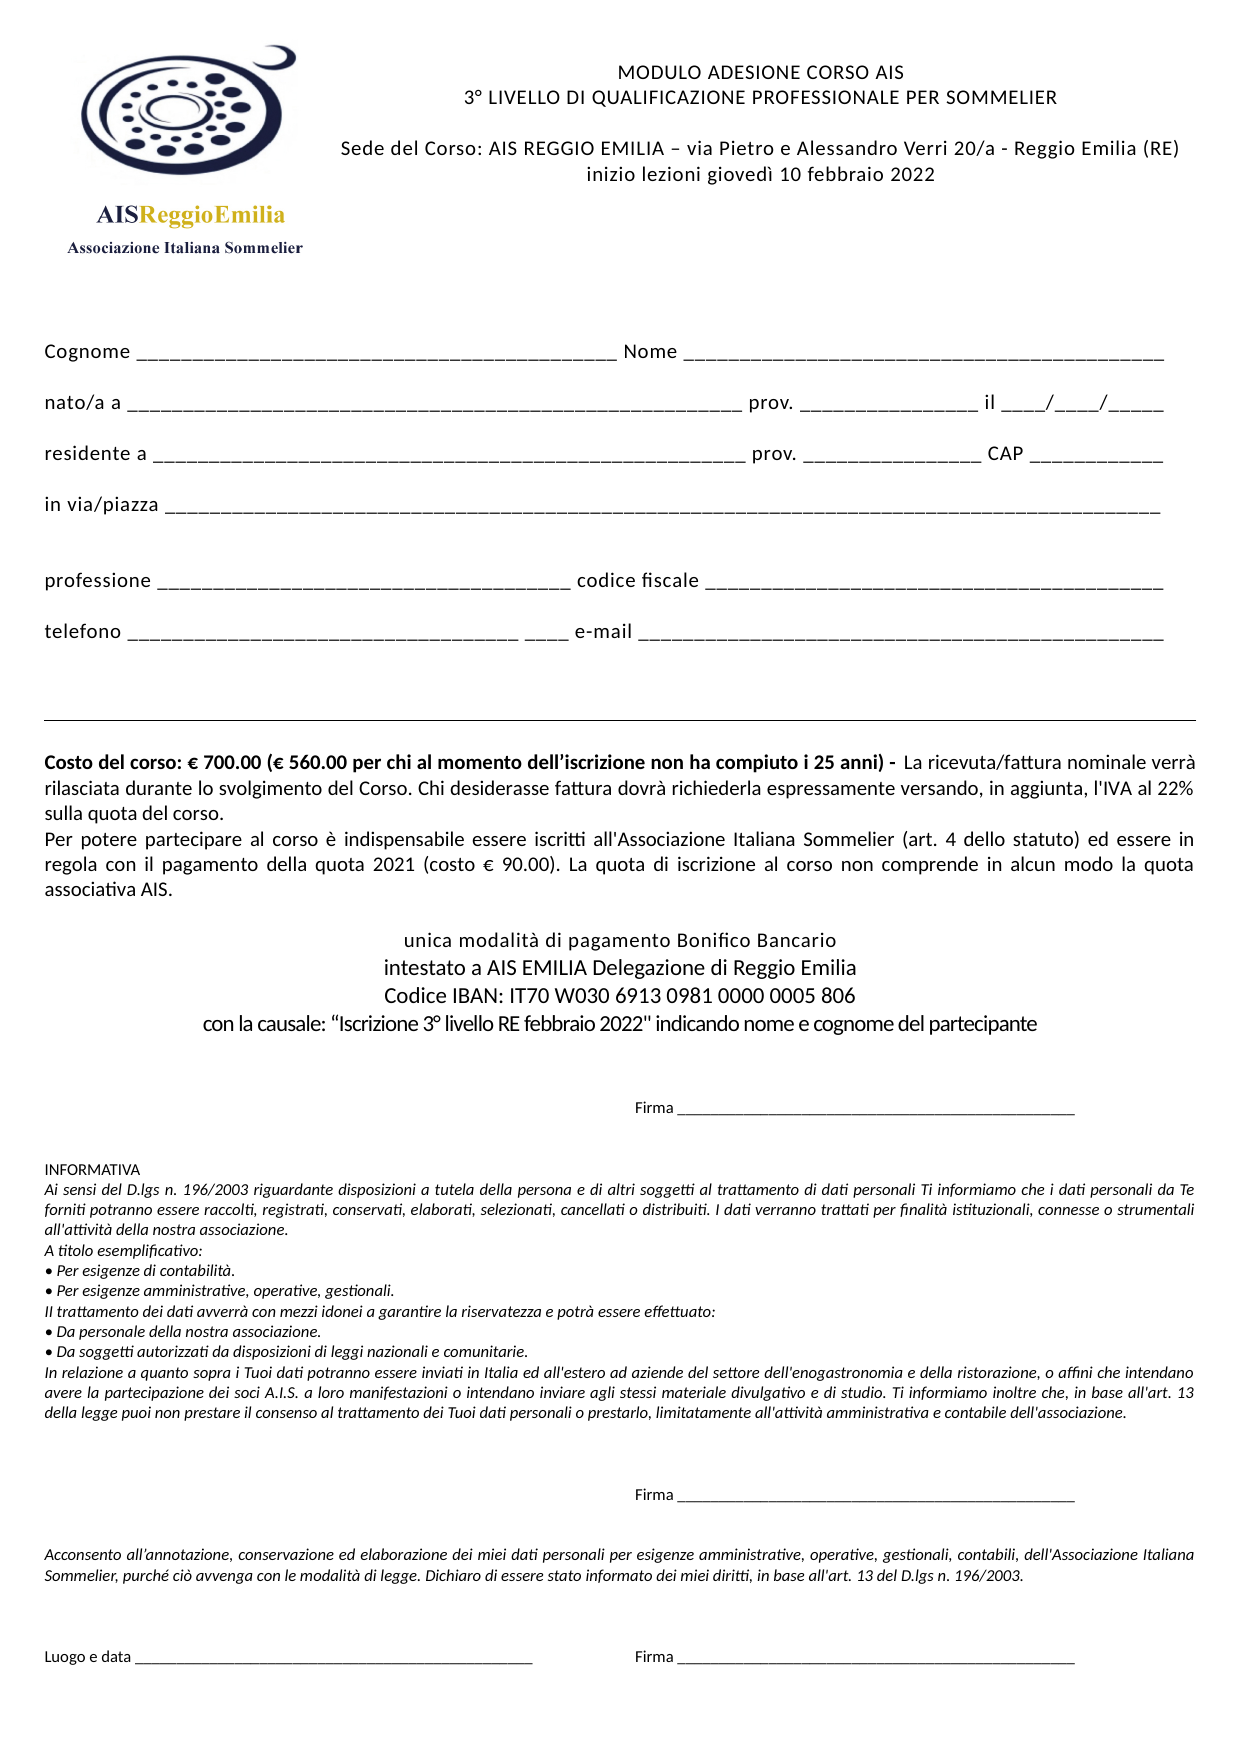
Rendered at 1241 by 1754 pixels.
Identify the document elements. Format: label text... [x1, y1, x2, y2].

text intestato a AIS EMILIA Delegazione di Reggio Emilia [44, 953, 1196, 981]
subtitle unica modalità di pagamento Bonifico Bancario [44, 927, 1196, 953]
text MODULO ADESIONE CORSO AIS [326, 59, 1196, 84]
text telefono ___________________________________ ____ e-mail _______________________________________________ [44, 618, 1196, 644]
text Luogo e data ________________________________________________ Firma ________________________________________________ [44, 1646, 1196, 1667]
text nato/a a _______________________________________________________ prov. ________________ il ____/____/_____ [44, 389, 1196, 415]
picture [44, 13, 326, 294]
text • Per esigenze di contabilità. [44, 1260, 1196, 1281]
text • Da personale della nostra associazione. [44, 1321, 1196, 1342]
text Firma ________________________________________________ [44, 1484, 1196, 1504]
text Sede del Corso: AIS REGGIO EMILIA – via Pietro e Alessandro Verri 20/a - Reggio Emilia (RE) [326, 135, 1196, 161]
text in via/piazza _________________________________________________________________________________________ [44, 491, 1196, 517]
text In relazione a quanto sopra i Tuoi dati potranno essere inviati in Italia ed all'estero ad aziende del settore dell'enogastronomia e della ristorazione, o affini che intendano avere la partecipazione dei soci A.I.S. a loro manifestazioni o intendano inviare agli stessi materiale divulgativo e di studio. Ti informiamo inoltre che, in base all'art. 13 della legge puoi non prestare il consenso al trattamento dei Tuoi dati personali o prestarlo, limitatamente all'attività amministrativa e contabile dell'associazione. [44, 1362, 1196, 1423]
text Per potere partecipare al corso è indispensabile essere iscritti all'Associazione Italiana Sommelier (art. 4 dello statuto) ed essere in regola con il pagamento della quota 2021 (costo € 90.00). La quota di iscrizione al corso non comprende in alcun modo la quota associativa AIS. [44, 826, 1196, 902]
text con la causale: “Iscrizione 3° livello RE febbraio 2022" indicando nome e cognome del partecipante [44, 1009, 1196, 1037]
text II trattamento dei dati avverrà con mezzi idonei a garantire la riservatezza e potrà essere effettuato: [44, 1301, 1196, 1321]
text inizio lezioni giovedì 10 febbraio 2022 [326, 161, 1196, 186]
text Acconsento all’annotazione, conservazione ed elaborazione dei miei dati personali per esigenze amministrative, operative, gestionali, contabili, dell'Associazione Italiana Sommelier, purché ciò avvenga con le modalità di legge. Dichiaro di essere stato informato dei miei diritti, in base all'art. 13 del D.lgs n. 196/2003. [44, 1545, 1196, 1585]
text Codice IBAN: IT70 W030 6913 0981 0000 0005 806 [44, 981, 1196, 1009]
text Cognome ___________________________________________ Nome ___________________________________________ [44, 339, 1196, 364]
text • Per esigenze amministrative, operative, gestionali. [44, 1281, 1196, 1301]
text residente a _____________________________________________________ prov. ________________ CAP ____________ [44, 440, 1196, 466]
text • Da soggetti autorizzati da disposizioni di leggi nazionali e comunitarie. [44, 1342, 1196, 1362]
text INFORMATIVA [44, 1159, 1196, 1179]
text professione _____________________________________ codice fiscale _________________________________________ [44, 567, 1196, 593]
text A titolo esemplificativo: [44, 1240, 1196, 1260]
text Costo del corso: € 700.00 (€ 560.00 per chi al momento dell’iscrizione non ha compiuto i 25 anni) - La ricevuta/fattura nominale verrà rilasciata durante lo svolgimento del Corso. Chi desiderasse fattura dovrà richiederla espressamente versando, in aggiunta, l'IVA al 22% sulla quota del corso. [44, 749, 1196, 826]
text Ai sensi del D.lgs n. 196/2003 riguardante disposizioni a tutela della persona e di altri soggetti al trattamento di dati personali Ti informiamo che i dati personali da Te forniti potranno essere raccolti, registrati, conservati, elaborati, selezionati, cancellati o distribuiti. I dati verranno trattati per finalità istituzionali, connesse o strumentali all'attività della nostra associazione. [44, 1179, 1196, 1240]
text 3° LIVELLO DI QUALIFICAZIONE PROFESSIONALE PER SOMMELIER [326, 84, 1196, 110]
text Firma ________________________________________________ [44, 1098, 1196, 1118]
